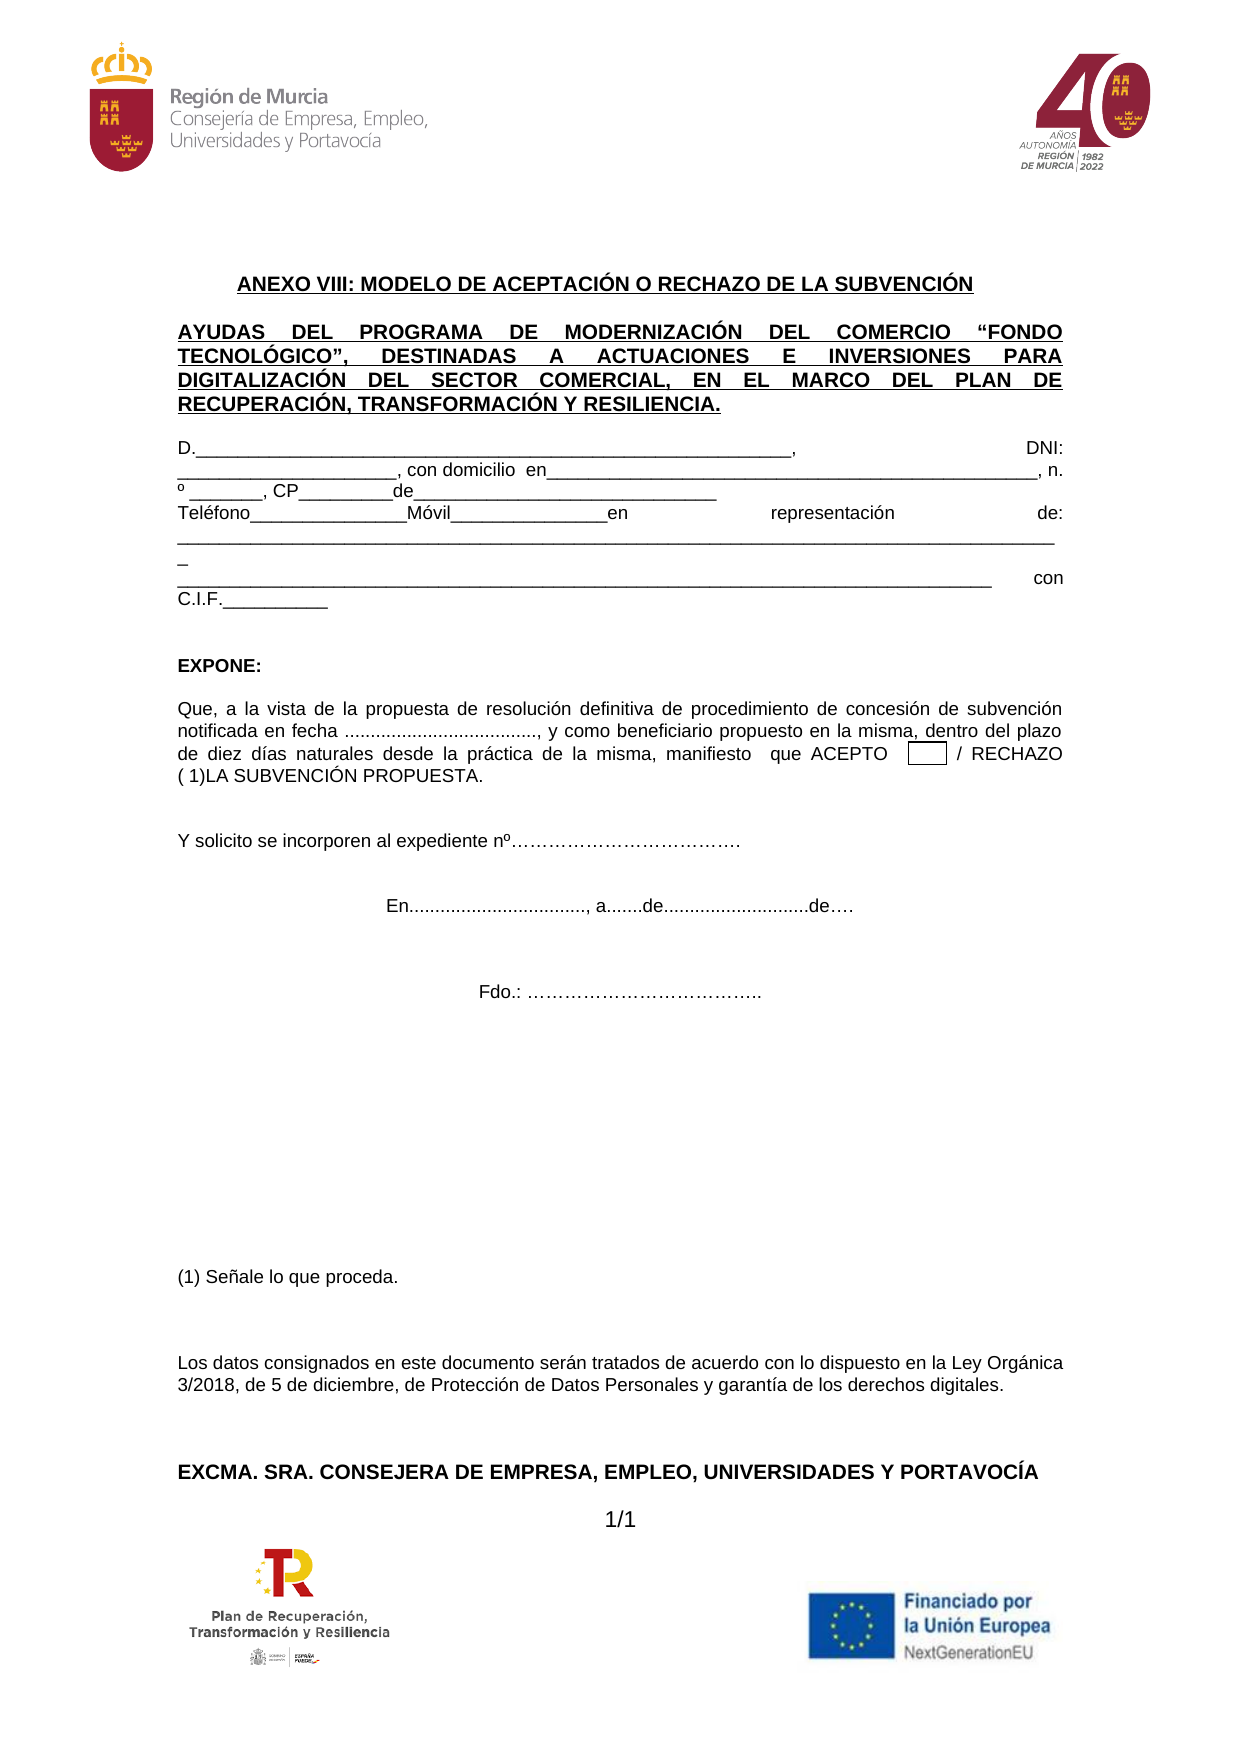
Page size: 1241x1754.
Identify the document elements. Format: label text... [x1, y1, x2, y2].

picture [177, 1532, 400, 1681]
text ______________________________________________________________________________ con C.I.F.__________ [177, 566, 1063, 609]
text Los datos consignados en este documento serán tratados de acuerdo con lo dispuesto en la Ley Orgánica 3/2018, de 5 de diciembre, de Protección de Datos Personales y garantía de los derechos digitales. [177, 1352, 1063, 1395]
text D._________________________________________________________, DNI: _____________________, con domicilio en_______________________________________________, n. º _______, CP_________de_____________________________ [177, 437, 1063, 502]
text Que, a la vista de la propuesta de resolución definitiva de procedimiento de concesión de subvención notificada en fecha ....................................., y como beneficiario propuesto en la misma, dentro del plazo de diez días naturales desde la práctica de la misma, manifiesto que ACEPTO / RECHAZO ( 1)LA SUBVENCIÓN PROPUESTA. [177, 698, 1063, 787]
text Y solicito se incorporen al expediente nº………………………………. [177, 830, 1063, 851]
text EXPONE: [177, 655, 1063, 677]
text AYUDAS DEL PROGRAMA DE MODERNIZACIÓN DEL COMERCIO “FONDO TECNOLÓGICO”, DESTINADAS A ACTUACIONES E INVERSIONES PARA DIGITALIZACIÓN DEL SECTOR COMERCIAL, EN EL MARCO DEL PLAN DE RECUPERACIÓN, TRANSFORMACIÓN Y RESILIENCIA. [177, 390, 1063, 416]
text Fdo.: ……………………………….. [177, 981, 1063, 1002]
text ANEXO VIII: MODELO DE ACEPTACIÓN O RECHAZO DE LA SUBVENCIÓN [177, 272, 1033, 296]
picture [1, 0, 1239, 272]
text AYUDAS DEL PROGRAMA DE MODERNIZACIÓN DEL COMERCIO “FONDO TECNOLÓGICO”, DESTINADAS A ACTUACIONES E INVERSIONES PARA DIGITALIZACIÓN DEL SECTOR COMERCIAL, EN EL MARCO DEL PLAN DE RECUPERACIÓN, TRANSFORMACIÓN Y RESILIENCIA. [177, 320, 1063, 341]
picture [788, 1581, 1063, 1681]
text (1) Señale lo que proceda. [177, 1266, 1063, 1287]
text En.................................., a.......de............................de…. [177, 894, 1063, 916]
text EXCMA. SRA. CONSEJERA DE EMPRESA, EMPLEO, UNIVERSIDADES Y PORTAVOCÍA [177, 1460, 1063, 1484]
text AYUDAS DEL PROGRAMA DE MODERNIZACIÓN DEL COMERCIO “FONDO TECNOLÓGICO”, DESTINADAS A ACTUACIONES E INVERSIONES PARA DIGITALIZACIÓN DEL SECTOR COMERCIAL, EN EL MARCO DEL PLAN DE RECUPERACIÓN, TRANSFORMACIÓN Y RESILIENCIA. [177, 366, 1063, 389]
text AYUDAS DEL PROGRAMA DE MODERNIZACIÓN DEL COMERCIO “FONDO TECNOLÓGICO”, DESTINADAS A ACTUACIONES E INVERSIONES PARA DIGITALIZACIÓN DEL SECTOR COMERCIAL, EN EL MARCO DEL PLAN DE RECUPERACIÓN, TRANSFORMACIÓN Y RESILIENCIA. [177, 342, 1063, 365]
text Teléfono_______________Móvil_______________en representación de: _____________________________________________________________________________________ [177, 502, 1063, 566]
